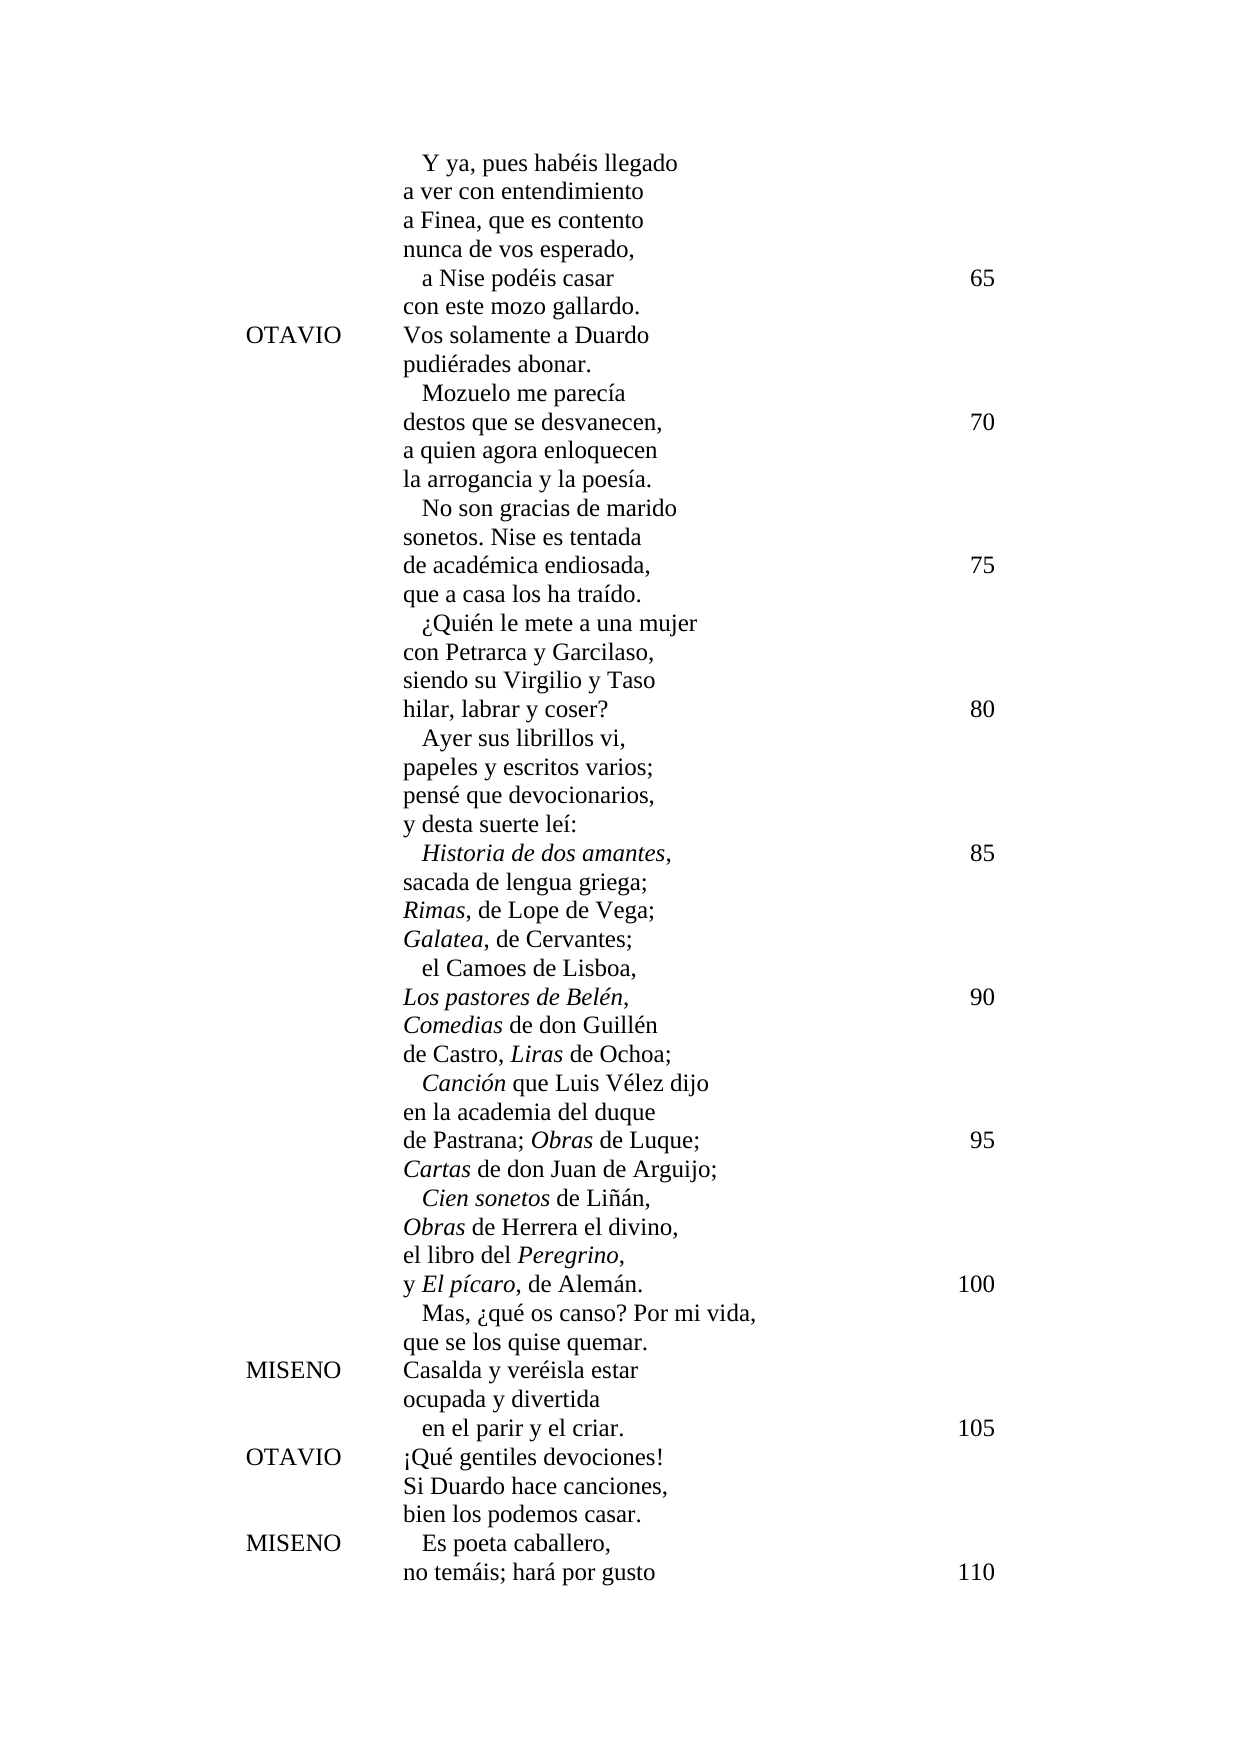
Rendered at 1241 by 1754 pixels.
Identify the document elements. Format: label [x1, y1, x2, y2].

table_cell [246, 1356, 994, 1442]
table_cell [246, 148, 994, 320]
table_cell [246, 320, 994, 1356]
table_cell [246, 1442, 994, 1528]
table_cell [246, 1529, 994, 1586]
